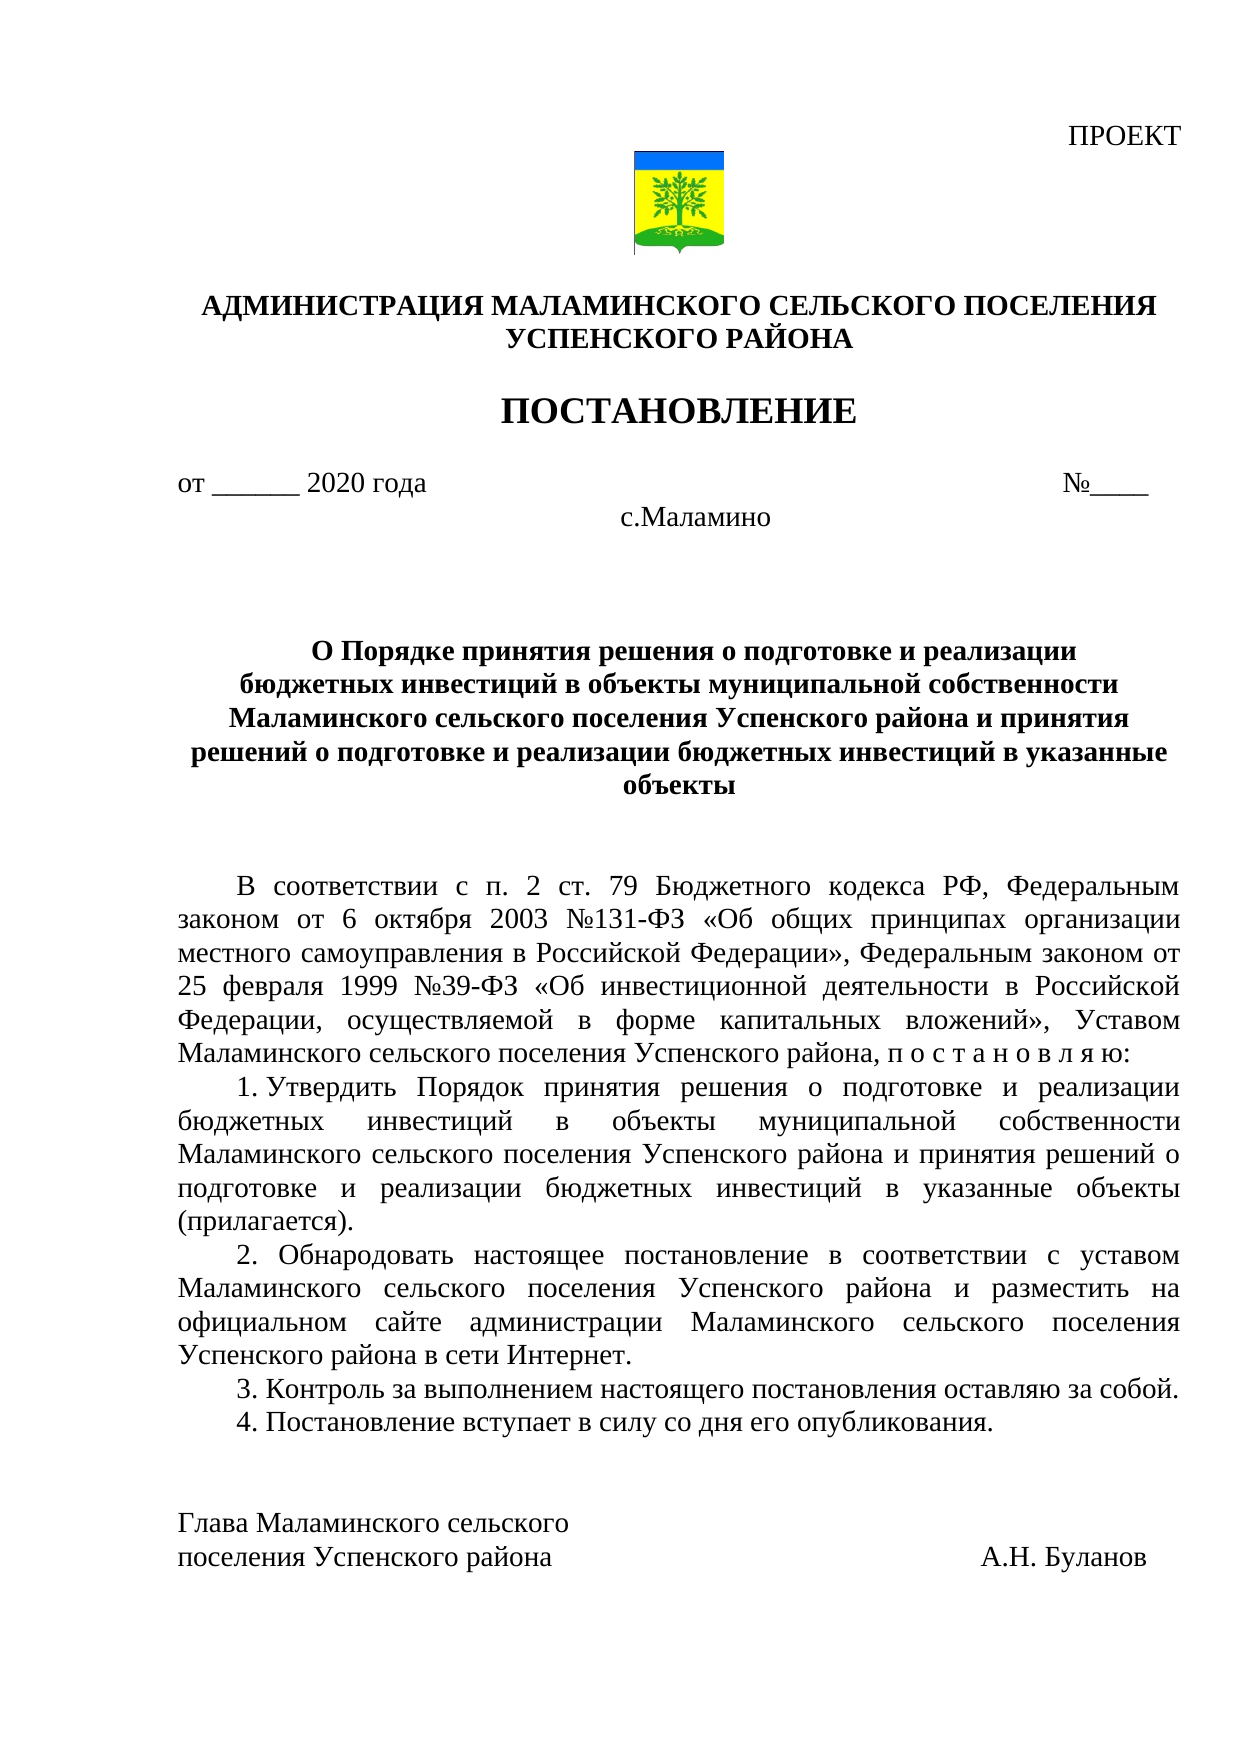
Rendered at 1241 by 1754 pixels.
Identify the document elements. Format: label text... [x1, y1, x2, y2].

text от ______ 2020 года №____ [177, 465, 1181, 499]
picture [634, 151, 724, 255]
text с.Маламино [177, 499, 1181, 532]
text Глава Маламинского сельского [177, 1505, 1181, 1539]
text поселения Успенского района А.Н. Буланов [177, 1539, 1181, 1572]
text ПОСТАНОВЛЕНИЕ [177, 389, 1181, 432]
text 1. Утвердить Порядок принятия решения о подготовке и реализации бюджетных инвестиций в объекты муниципальной собственности Маламинского сельского поселения Успенского района и принятия решений о подготовке и реализации бюджетных инвестиций в указанные объекты (прилагается). [177, 1069, 1181, 1237]
text АДМИНИСТРАЦИЯ МАЛАМИНСКОГО СЕЛЬСКОГО ПОСЕЛЕНИЯ УСПЕНСКОГО РАЙОНА [177, 288, 1181, 355]
text О Порядке принятия решения о подготовке и реализации [177, 633, 1181, 667]
text Маламинского сельского поселения Успенского района и принятия решений о подготовке и реализации бюджетных инвестиций в указанные объекты [177, 700, 1181, 801]
text 2. Обнародовать настоящее постановление в соответствии с уставом Маламинского сельского поселения Успенского района и разместить на официальном сайте администрации Маламинского сельского поселения Успенского района в сети Интернет. [177, 1237, 1181, 1371]
text бюджетных инвестиций в объекты муниципальной собственности [177, 667, 1181, 700]
text В соответствии с п. 2 ст. 79 Бюджетного кодекса РФ, Федеральным законом от 6 октября 2003 №131-ФЗ «Об общих принципах организации местного самоуправления в Российской Федерации», Федеральным законом от 25 февраля 1999 №39-ФЗ «Об инвестиционной деятельности в Российской Федерации, осуществляемой в форме капитальных вложений», Уставом Маламинского сельского поселения Успенского района, п о с т а н о в л я ю: [177, 868, 1181, 1069]
text 4. Постановление вступает в силу со дня его опубликования. [177, 1404, 1181, 1438]
text ПРОЕКТ [177, 118, 1181, 152]
text 3. Контроль за выполнением настоящего постановления оставляю за собой. [177, 1371, 1181, 1404]
